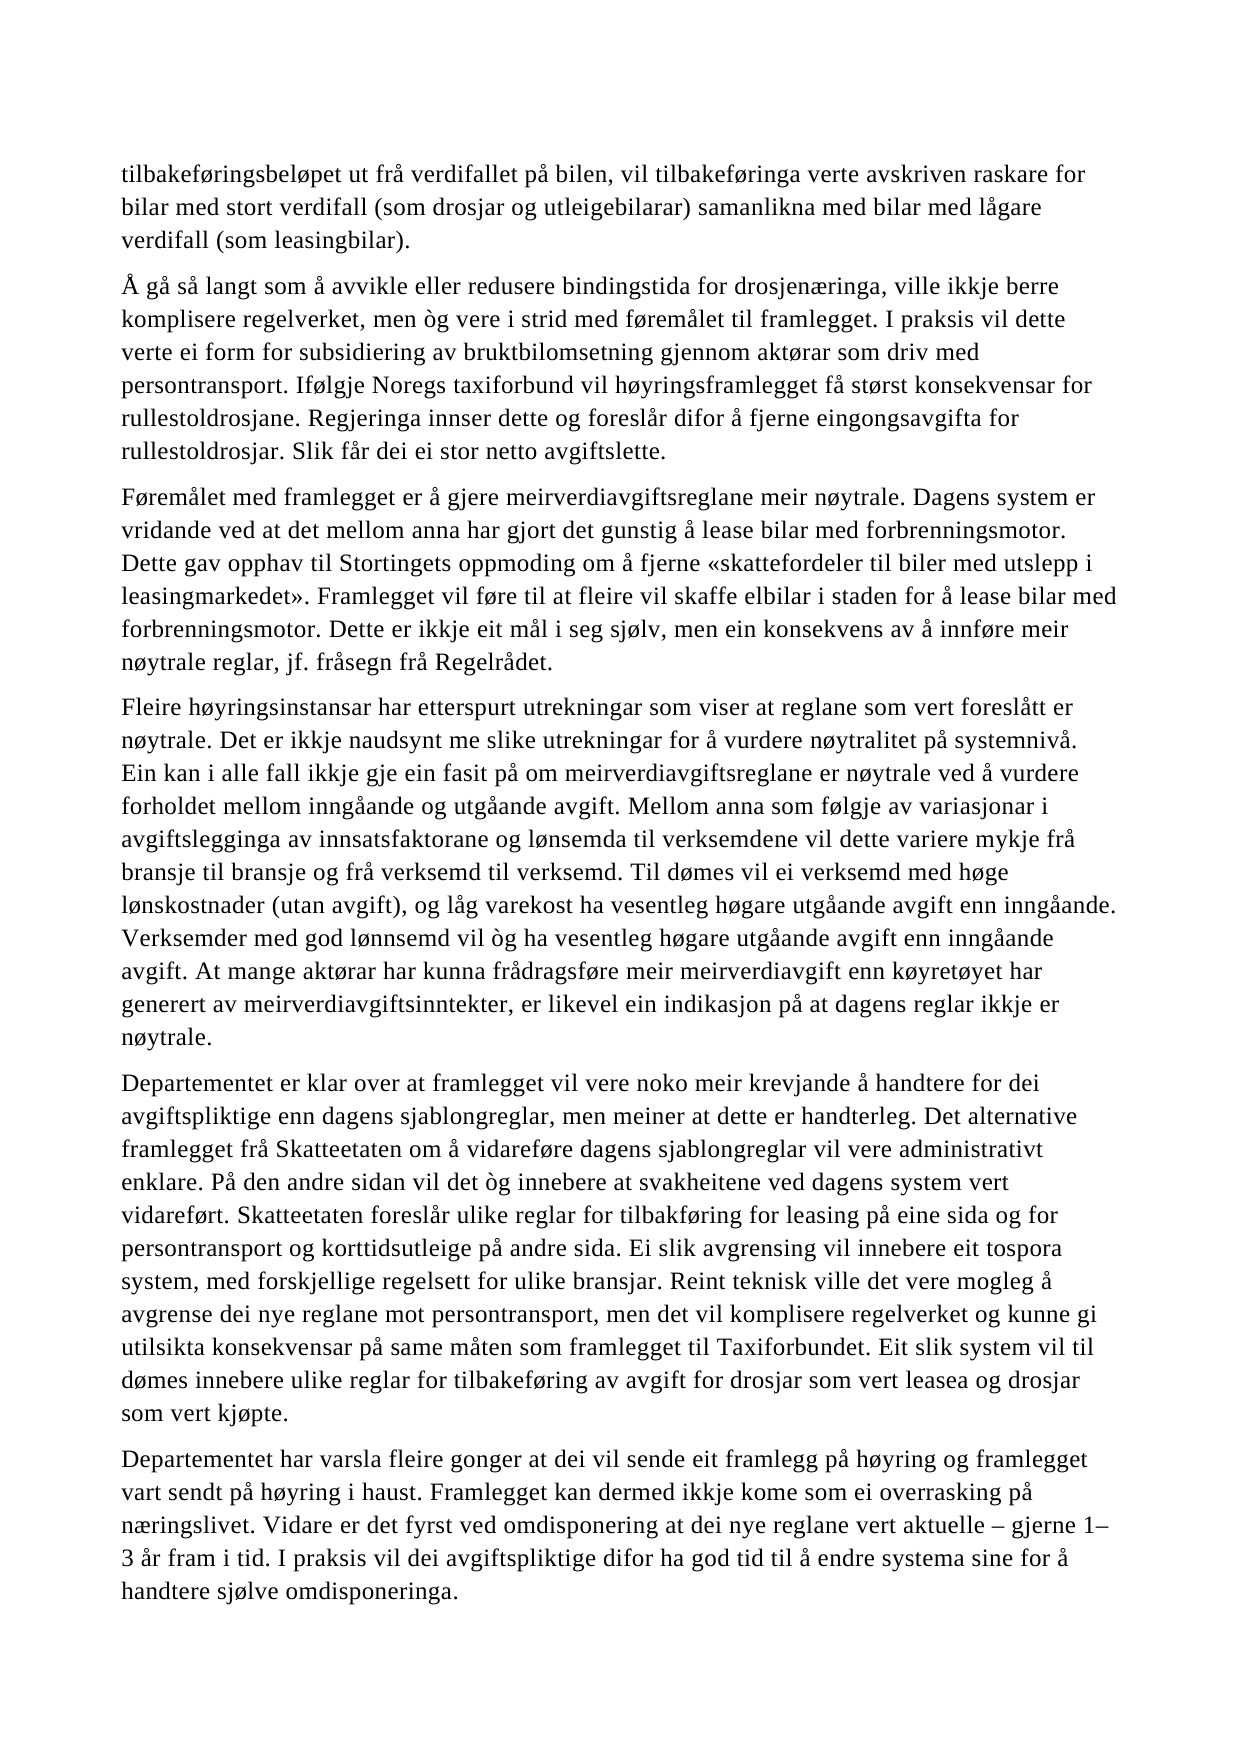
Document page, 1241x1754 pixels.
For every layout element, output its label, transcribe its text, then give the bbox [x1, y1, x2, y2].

text Føremålet med framlegget er å gjere meirverdiavgiftsreglane meir nøytrale. Dagens system er vridande ved at det mellom anna har gjort det gunstig å lease bilar med forbrenningsmotor. Dette gav opphav til Stortingets oppmoding om å fjerne «skattefordeler til biler med utslepp i leasingmarkedet». Framlegget vil føre til at fleire vil skaffe elbilar i staden for å lease bilar med forbrenningsmotor. Dette er ikkje eit mål i seg sjølv, men ein konsekvens av å innføre meir nøytrale reglar, jf. fråsegn frå Regelrådet. [121, 482, 1119, 676]
text Fleire høyringsinstansar har etterspurt utrekningar som viser at reglane som vert foreslått er nøytrale. Det er ikkje naudsynt me slike utrekningar for å vurdere nøytralitet på systemnivå. Ein kan i alle fall ikkje gje ein fasit på om meirverdiavgiftsreglane er nøytrale ved å vurdere forholdet mellom inngåande og utgåande avgift. Mellom anna som følgje av variasjonar i avgiftslegginga av innsatsfaktorane og lønsemda til verksemdene vil dette variere mykje frå bransje til bransje og frå verksemd til verksemd. Til dømes vil ei verksemd med høge lønskostnader (utan avgift), og låg varekost ha vesentleg høgare utgåande avgift enn inngåande. Verksemder med god lønnsemd vil òg ha vesentleg høgare utgåande avgift enn inngåande avgift. At mange aktørar har kunna frådragsføre meir meirverdiavgift enn køyretøyet har generert av meirverdiavgiftsinntekter, er likevel ein indikasjon på at dagens reglar ikkje er nøytrale. [121, 692, 1119, 1051]
text Å gå så langt som å avvikle eller redusere bindingstida for drosjenæringa, ville ikkje berre komplisere regelverket, men òg vere i strid med føremålet til framlegget. I praksis vil dette verte ei form for subsidiering av bruktbilomsetning gjennom aktørar som driv med persontransport. Ifølgje Noregs taxiforbund vil høyringsframlegget få størst konsekvensar for rullestoldrosjane. Regjeringa innser dette og foreslår difor å fjerne eingongsavgifta for rullestoldrosjar. Slik får dei ei stor netto avgiftslette. [121, 271, 1119, 465]
text Departementet har varsla fleire gonger at dei vil sende eit framlegg på høyring og framlegget vart sendt på høyring i haust. Framlegget kan dermed ikkje kome som ei overrasking på næringslivet. Vidare er det fyrst ved omdisponering at dei nye reglane vert aktuelle – gjerne 1–3 år fram i tid. I praksis vil dei avgiftspliktige difor ha god tid til å endre systema sine for å handtere sjølve omdisponeringa. [121, 1444, 1119, 1604]
text Departementet er klar over at framlegget vil vere noko meir krevjande å handtere for dei avgiftspliktige enn dagens sjablongreglar, men meiner at dette er handterleg. Det alternative framlegget frå Skatteetaten om å vidareføre dagens sjablongreglar vil vere administrativt enklare. På den andre sidan vil det òg innebere at svakheitene ved dagens system vert vidareført. Skatteetaten foreslår ulike reglar for tilbakføring for leasing på eine sida og for persontransport og korttidsutleige på andre sida. Ei slik avgrensing vil innebere eit tospora system, med forskjellige regelsett for ulike bransjar. Reint teknisk ville det vere mogleg å avgrense dei nye reglane mot persontransport, men det vil komplisere regelverket og kunne gi utilsikta konsekvensar på same måten som framlegget til Taxiforbundet. Eit slik system vil til dømes innebere ulike reglar for tilbakeføring av avgift for drosjar som vert leasea og drosjar som vert kjøpte. [121, 1068, 1119, 1427]
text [121, 159, 1119, 254]
